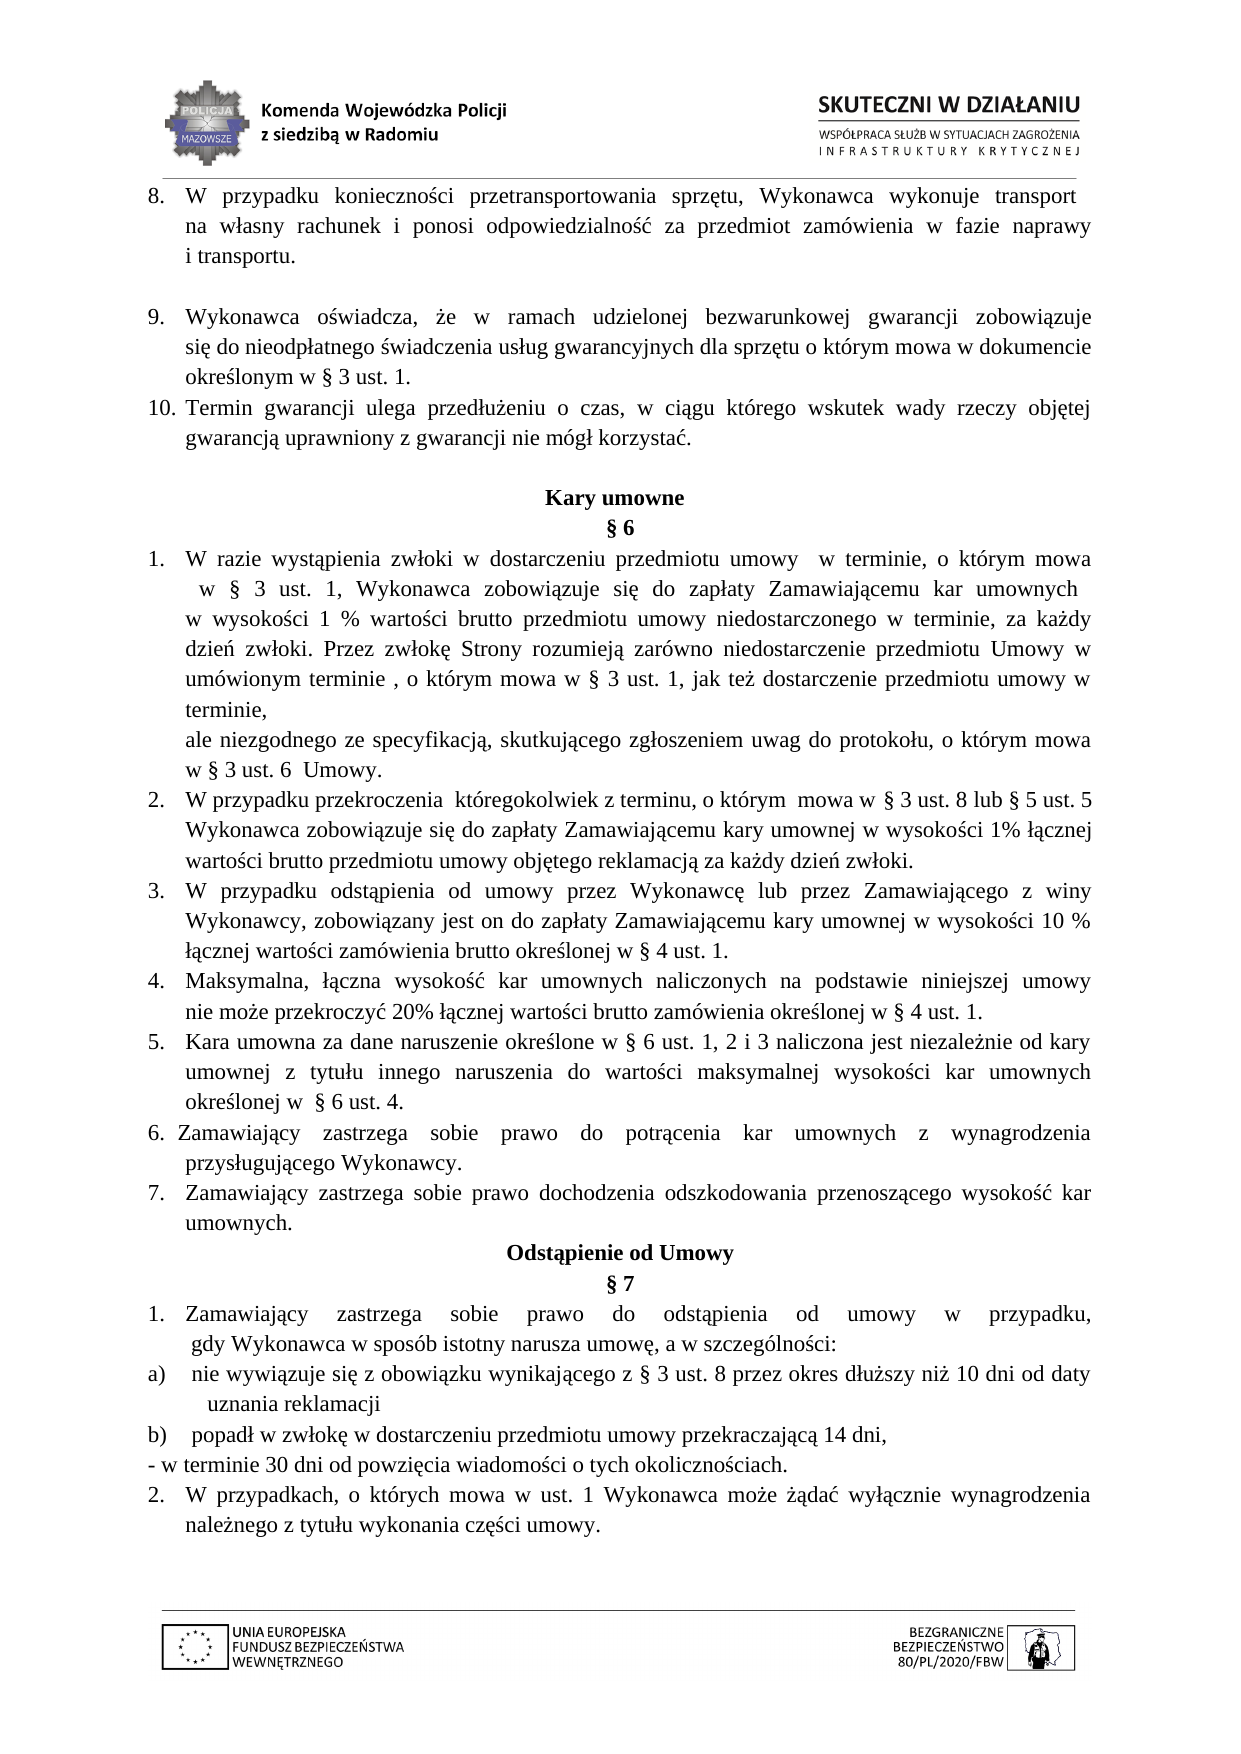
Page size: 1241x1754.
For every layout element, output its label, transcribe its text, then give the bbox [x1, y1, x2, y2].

list Maksymalna, łączna wysokość kar umownych naliczonych na podstawie niniejszej umowy nie może przekroczyć 20% łącznej wartości brutto zamówienia określonej w § 4 ust. 1. [148, 967, 1093, 1024]
picture [147, 1602, 1093, 1681]
list Zamawiający zastrzega sobie prawo do potrącenia kar umownych z wynagrodzenia przysługującego Wykonawcy. [148, 1118, 1093, 1175]
text - w terminie 30 dni od powzięcia wiadomości o tych okolicznościach. [148, 1451, 1093, 1477]
text § 6 [148, 514, 1093, 541]
list W przypadku przekroczenia któregokolwiek z terminu, o którym mowa w § 3 ust. 8 lub § 5 ust. 5 Wykonawca zobowiązuje się do zapłaty Zamawiającemu kary umownej w wysokości 1% łącznej wartości brutto przedmiotu umowy objętego reklamacją za każdy dzień zwłoki. [148, 786, 1093, 873]
list W przypadku odstąpienia od umowy przez Wykonawcę lub przez Zamawiającego z winy Wykonawcy, zobowiązany jest on do zapłaty Zamawiającemu kary umownej w wysokości 10 % łącznej wartości zamówienia brutto określonej w § 4 ust. 1. [148, 877, 1093, 964]
list Termin gwarancji ulega przedłużeniu o czas, w ciągu którego wskutek wady rzeczy objętej gwarancją uprawniony z gwarancji nie mógł korzystać. [148, 393, 1093, 450]
picture [147, 73, 1093, 183]
list Zamawiający zastrzega sobie prawo dochodzenia odszkodowania przenoszącego wysokość kar umownych. [148, 1179, 1093, 1236]
text § 7 [148, 1269, 1093, 1296]
list Zamawiający zastrzega sobie prawo do odstąpienia od umowy w przypadku, gdy Wykonawca w sposób istotny narusza umowę, a w szczególności: [148, 1300, 1093, 1356]
list W przypadkach, o których mowa w ust. 1 Wykonawca może żądać wyłącznie wynagrodzenia należnego z tytułu wykonania części umowy. [148, 1481, 1093, 1538]
list W razie wystąpienia zwłoki w dostarczeniu przedmiotu umowy w terminie, o którym mowa w § 3 ust. 1, Wykonawca zobowiązuje się do zapłaty Zamawiającemu kar umownych w wysokości 1 % wartości brutto przedmiotu umowy niedostarczonego w terminie, za każdy dzień zwłoki. Przez zwłokę Strony rozumieją zarówno niedostarczenie przedmiotu Umowy w umówionym terminie , o którym mowa w § 3 ust. 1, jak też dostarczenie przedmiotu umowy w terminie, ale niezgodnego ze specyfikacją, skutkującego zgłoszeniem uwag do protokołu, o którym mowa w § 3 ust. 6 Umowy. [148, 544, 1093, 782]
text Kary umowne [443, 484, 1093, 511]
list nie wywiązuje się z obowiązku wynikającego z § 3 ust. 8 przez okres dłuższy niż 10 dni od daty uznania reklamacji [148, 1360, 1093, 1417]
list W przypadku konieczności przetransportowania sprzętu, Wykonawca wykonuje transport na własny rachunek i ponosi odpowiedzialność za przedmiot zamówienia w fazie naprawy i transportu. [148, 183, 1093, 269]
list Kara umowna za dane naruszenie określone w § 6 ust. 1, 2 i 3 naliczona jest niezależnie od kary umownej z tytułu innego naruszenia do wartości maksymalnej wysokości kar umownych określonej w § 6 ust. 4. [148, 1028, 1093, 1115]
list popadł w zwłokę w dostarczeniu przedmiotu umowy przekraczającą 14 dni, [148, 1421, 1093, 1447]
list Wykonawca oświadcza, że w ramach udzielonej bezwarunkowej gwarancji zobowiązuje się do nieodpłatnego świadczenia usług gwarancyjnych dla sprzętu o którym mowa w dokumencie określonym w § 3 ust. 1. [148, 303, 1093, 390]
text Odstąpienie od Umowy [148, 1239, 1093, 1266]
